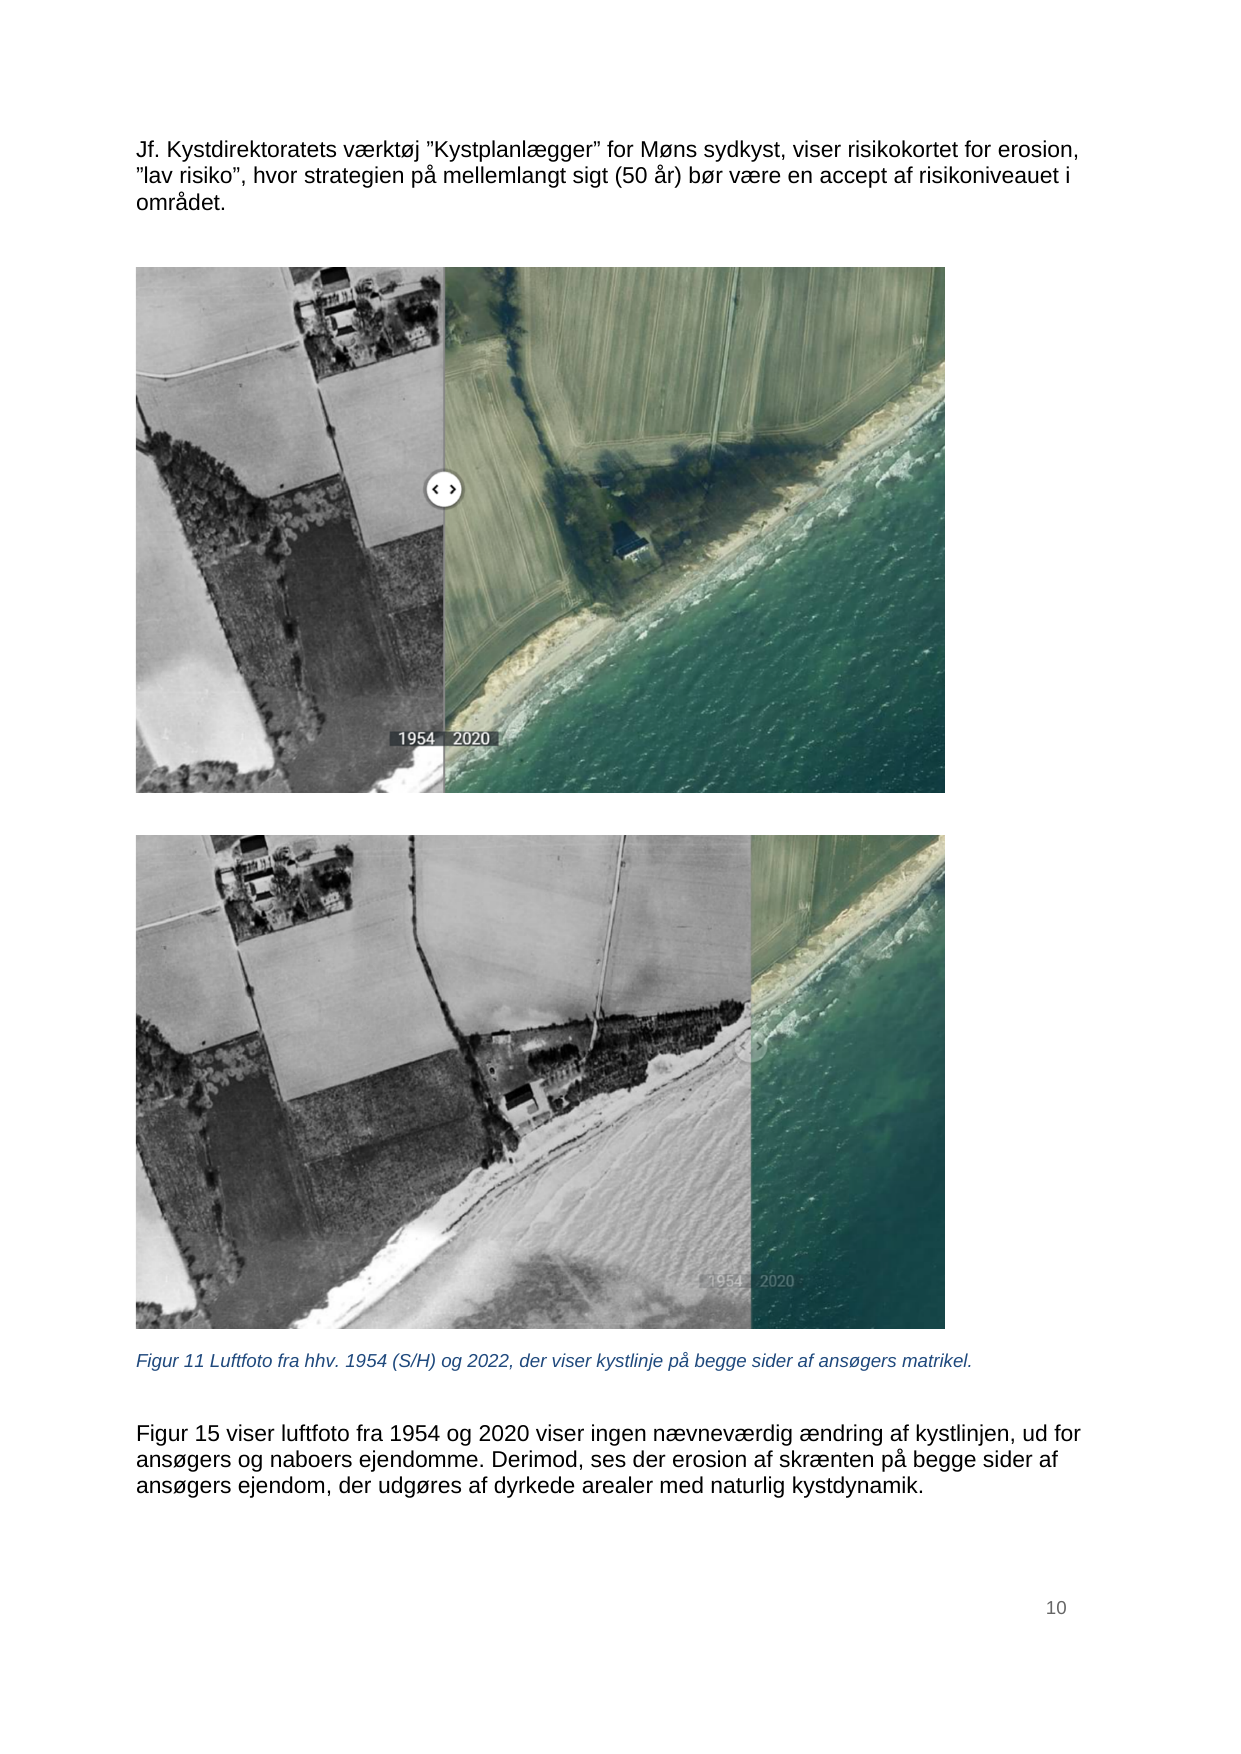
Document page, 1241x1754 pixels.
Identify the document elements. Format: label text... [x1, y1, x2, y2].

text Jf. Kystdirektoratets værktøj ”Kystplanlægger” for Møns sydkyst, viser risikokortet for erosion, ”lav risiko”, hvor strategien på mellemlangt sigt (50 år) bør være en accept af risikoniveauet i området. [136, 136, 1104, 215]
picture [135, 835, 945, 1329]
text Figur 15 viser luftfoto fra 1954 og 2020 viser ingen nævneværdig ændring af kystlinjen, ud for ansøgers og naboers ejendomme. Derimod, ses der erosion af skrænten på begge sider af ansøgers ejendom, der udgøres af dyrkede arealer med naturlig kystdynamik. [136, 1419, 1104, 1498]
picture [135, 267, 945, 793]
